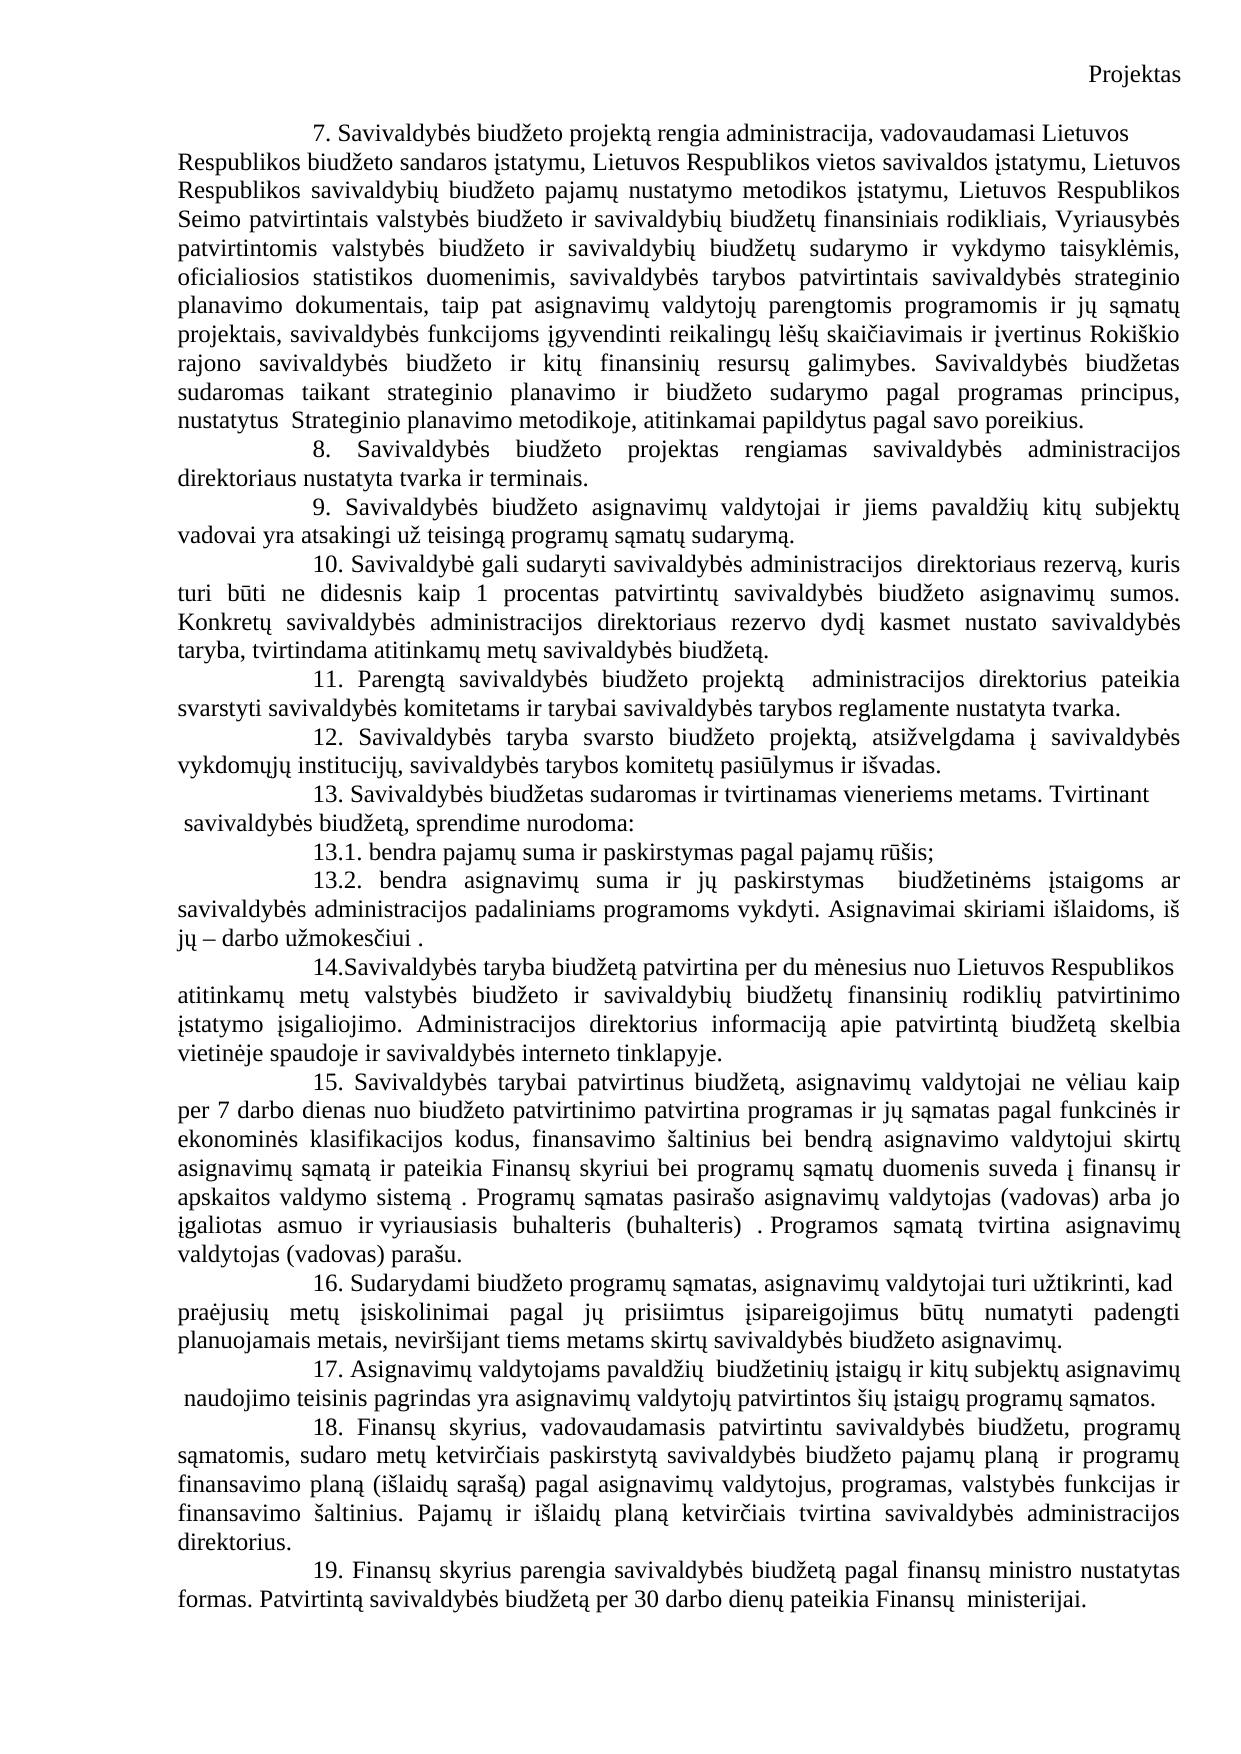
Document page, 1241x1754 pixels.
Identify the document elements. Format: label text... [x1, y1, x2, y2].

text naudojimo teisinis pagrindas yra asignavimų valdytojų patvirtintos šių įstaigų programų sąmatos. [177, 1383, 1181, 1412]
text 13.1. bendra pajamų suma ir paskirstymas pagal pajamų rūšis; [177, 837, 1181, 866]
text 8. Savivaldybės biudžeto projektas rengiamas savivaldybės administracijos direktoriaus nustatyta tvarka ir terminais. [177, 434, 1181, 492]
text praėjusių metų įsiskolinimai pagal jų prisiimtus įsipareigojimus būtų numatyti padengti planuojamais metais, neviršijant tiems metams skirtų savivaldybės biudžeto asignavimų. [177, 1297, 1181, 1354]
text 12. Savivaldybės taryba svarsto biudžeto projektą, atsižvelgdama į savivaldybės vykdomųjų institucijų, savivaldybės tarybos komitetų pasiūlymus ir išvadas. [177, 722, 1181, 779]
text 11. Parengtą savivaldybės biudžeto projektą administracijos direktorius pateikia svarstyti savivaldybės komitetams ir tarybai savivaldybės tarybos reglamente nustatyta tvarka. [177, 664, 1181, 722]
text 18. Finansų skyrius, vadovaudamasis patvirtintu savivaldybės biudžetu, programų sąmatomis, sudaro metų ketvirčiais paskirstytą savivaldybės biudžeto pajamų planą ir programų finansavimo planą (išlaidų sąrašą) pagal asignavimų valdytojus, programas, valstybės funkcijas ir finansavimo šaltinius. Pajamų ir išlaidų planą ketvirčiais tvirtina savivaldybės administracijos direktorius. [177, 1412, 1181, 1556]
text 14.Savivaldybės taryba biudžetą patvirtina per du mėnesius nuo Lietuvos Respublikos [258, 952, 1181, 981]
text savivaldybės biudžetą, sprendime nurodoma: [177, 808, 1181, 837]
text 10. Savivaldybė gali sudaryti savivaldybės administracijos direktoriaus rezervą, kuris turi būti ne didesnis kaip 1 procentas patvirtintų savivaldybės biudžeto asignavimų sumos. Konkretų savivaldybės administracijos direktoriaus rezervo dydį kasmet nustato savivaldybės taryba, tvirtindama atitinkamų metų savivaldybės biudžetą. [177, 549, 1181, 664]
text 13. Savivaldybės biudžetas sudaromas ir tvirtinamas vieneriems metams. Tvirtinant [258, 779, 1181, 808]
text 13.2. bendra asignavimų suma ir jų paskirstymas biudžetinėms įstaigoms ar savivaldybės administracijos padaliniams programoms vykdyti. Asignavimai skiriami išlaidoms, iš jų – darbo užmokesčiui . [177, 866, 1181, 952]
text 7. Savivaldybės biudžeto projektą rengia administracija, vadovaudamasi Lietuvos [177, 118, 1181, 147]
text 19. Finansų skyrius parengia savivaldybės biudžetą pagal finansų ministro nustatytas formas. Patvirtintą savivaldybės biudžetą per 30 darbo dienų pateikia Finansų ministerijai. [177, 1556, 1181, 1613]
text Respublikos biudžeto sandaros įstatymu, Lietuvos Respublikos vietos savivaldos įstatymu, Lietuvos Respublikos savivaldybių biudžeto pajamų nustatymo metodikos įstatymu, Lietuvos Respublikos Seimo patvirtintais valstybės biudžeto ir savivaldybių biudžetų finansiniais rodikliais, Vyriausybės patvirtintomis valstybės biudžeto ir savivaldybių biudžetų sudarymo ir vykdymo taisyklėmis, oficialiosios statistikos duomenimis, savivaldybės tarybos patvirtintais savivaldybės strateginio planavimo dokumentais, taip pat asignavimų valdytojų parengtomis programomis ir jų sąmatų projektais, savivaldybės funkcijoms įgyvendinti reikalingų lėšų skaičiavimais ir įvertinus Rokiškio rajono savivaldybės biudžeto ir kitų finansinių resursų galimybes. Savivaldybės biudžetas sudaromas taikant strateginio planavimo ir biudžeto sudarymo pagal programas principus, nustatytus Strateginio planavimo metodikoje, atitinkamai papildytus pagal savo poreikius. [177, 147, 1181, 434]
text 17. Asignavimų valdytojams pavaldžių biudžetinių įstaigų ir kitų subjektų asignavimų [177, 1354, 1181, 1383]
text atitinkamų metų valstybės biudžeto ir savivaldybių biudžetų finansinių rodiklių patvirtinimo įstatymo įsigaliojimo. Administracijos direktorius informaciją apie patvirtintą biudžetą skelbia vietinėje spaudoje ir savivaldybės interneto tinklapyje. [177, 981, 1181, 1067]
text 15. Savivaldybės tarybai patvirtinus biudžetą, asignavimų valdytojai ne vėliau kaip per 7 darbo dienas nuo biudžeto patvirtinimo patvirtina programas ir jų sąmatas pagal funkcinės ir ekonominės klasifikacijos kodus, finansavimo šaltinius bei bendrą asignavimo valdytojui skirtų asignavimų sąmatą ir pateikia Finansų skyriui bei programų sąmatų duomenis suveda į finansų ir apskaitos valdymo sistemą . Programų sąmatas pasirašo asignavimų valdytojas (vadovas) arba jo įgaliotas asmuo ir vyriausiasis buhalteris (buhalteris) . Programos sąmatą tvirtina asignavimų valdytojas (vadovas) parašu. [177, 1067, 1181, 1268]
text 9. Savivaldybės biudžeto asignavimų valdytojai ir jiems pavaldžių kitų subjektų vadovai yra atsakingi už teisingą programų sąmatų sudarymą. [177, 492, 1181, 549]
text 16. Sudarydami biudžeto programų sąmatas, asignavimų valdytojai turi užtikrinti, kad [177, 1268, 1181, 1297]
